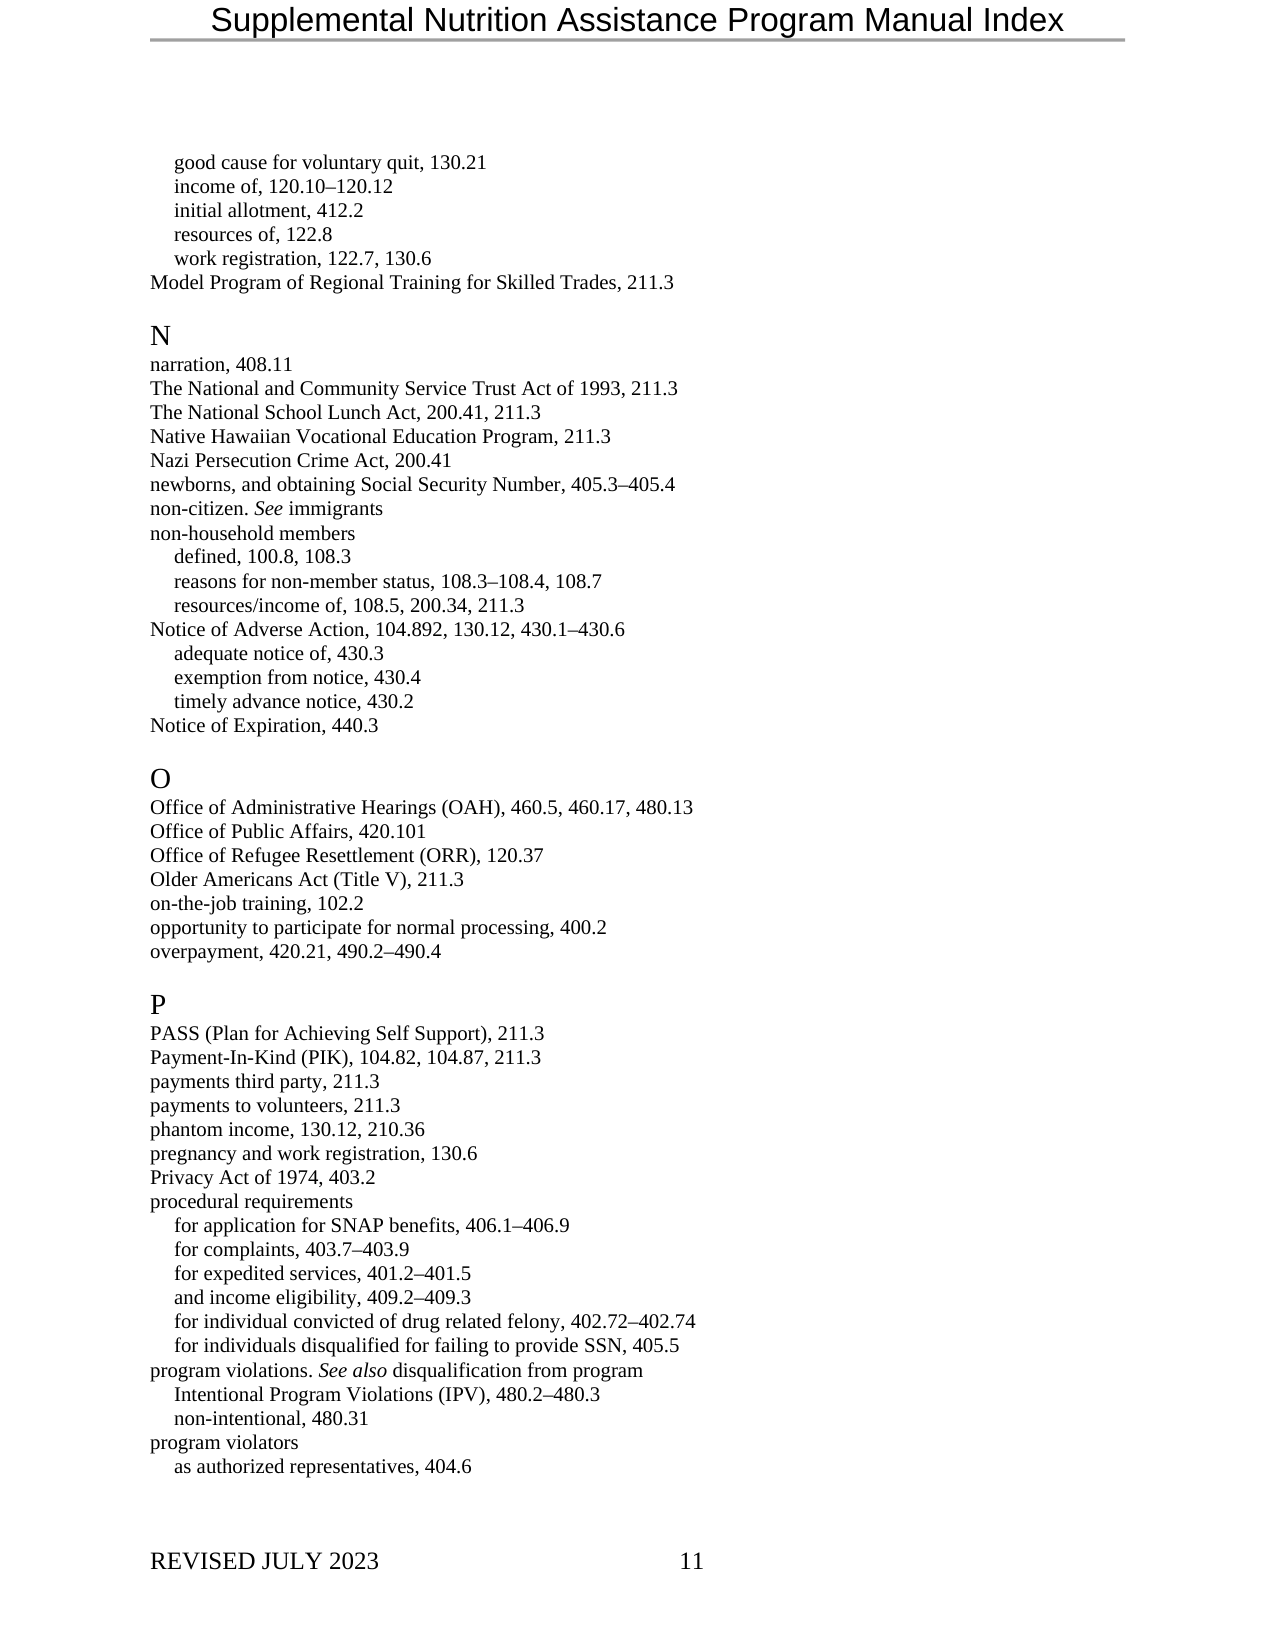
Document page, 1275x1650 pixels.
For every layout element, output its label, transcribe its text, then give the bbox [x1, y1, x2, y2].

text timely advance notice, 430.2 [174, 689, 1125, 713]
text for individuals disqualified for failing to provide SSN, 405.5 [174, 1333, 1125, 1357]
text Privacy Act of 1974, 403.2 [150, 1165, 1125, 1189]
text N [150, 318, 1125, 352]
text payments third party, 211.3 [150, 1069, 1125, 1093]
text Intentional Program Violations (IPV), 480.2–480.3 [174, 1382, 1125, 1406]
text for complaints, 403.7–403.9 [174, 1237, 1125, 1261]
text Older Americans Act (Title V), 211.3 [150, 867, 1125, 891]
text Office of Public Affairs, 420.101 [150, 819, 1125, 843]
text good cause for voluntary quit, 130.21 [174, 150, 1125, 174]
text non-household members [150, 520, 1125, 544]
text Notice of Expiration, 440.3 [150, 713, 1125, 737]
text Nazi Persecution Crime Act, 200.41 [150, 448, 1125, 472]
text The National School Lunch Act, 200.41, 211.3 [150, 400, 1125, 424]
text and income eligibility, 409.2–409.3 [174, 1285, 1125, 1309]
text for expedited services, 401.2–401.5 [174, 1261, 1125, 1285]
text Model Program of Regional Training for Skilled Trades, 211.3 [150, 270, 1125, 294]
text non-citizen. See immigrants [150, 496, 1125, 520]
text program violators [150, 1430, 1125, 1454]
text The National and Community Service Trust Act of 1993, 211.3 [150, 376, 1125, 400]
text defined, 100.8, 108.3 [174, 544, 1125, 568]
text O [150, 761, 1125, 794]
text overpayment, 420.21, 490.2–490.4 [150, 939, 1125, 963]
text Payment-In-Kind (PIK), 104.82, 104.87, 211.3 [150, 1045, 1125, 1069]
text phantom income, 130.12, 210.36 [150, 1117, 1125, 1141]
text reasons for non-member status, 108.3–108.4, 108.7 [174, 568, 1125, 593]
text program violations. See also disqualification from program [150, 1357, 1125, 1382]
text resources of, 122.8 [174, 222, 1125, 246]
text opportunity to participate for normal processing, 400.2 [150, 915, 1125, 939]
text procedural requirements [150, 1189, 1125, 1213]
text narration, 408.11 [150, 352, 1125, 376]
text initial allotment, 412.2 [174, 198, 1125, 222]
text Native Hawaiian Vocational Education Program, 211.3 [150, 424, 1125, 448]
text Notice of Adverse Action, 104.892, 130.12, 430.1–430.6 [150, 617, 1125, 641]
text work registration, 122.7, 130.6 [174, 246, 1125, 270]
text pregnancy and work registration, 130.6 [150, 1141, 1125, 1165]
text Office of Administrative Hearings (OAH), 460.5, 460.17, 480.13 [150, 794, 1125, 819]
text on-the-job training, 102.2 [150, 891, 1125, 915]
text newborns, and obtaining Social Security Number, 405.3–405.4 [150, 472, 1125, 496]
text PASS (Plan for Achieving Self Support), 211.3 [150, 1021, 1125, 1045]
text Office of Refugee Resettlement (ORR), 120.37 [150, 843, 1125, 867]
text income of, 120.10–120.12 [174, 174, 1125, 198]
text for application for SNAP benefits, 406.1–406.9 [174, 1213, 1125, 1237]
text resources/income of, 108.5, 200.34, 211.3 [174, 593, 1125, 617]
text for individual convicted of drug related felony, 402.72–402.74 [174, 1309, 1125, 1333]
text as authorized representatives, 404.6 [174, 1454, 1125, 1478]
text non-intentional, 480.31 [174, 1406, 1125, 1430]
text adequate notice of, 430.3 [174, 641, 1125, 665]
text P [150, 987, 1125, 1021]
text exemption from notice, 430.4 [174, 665, 1125, 689]
text payments to volunteers, 211.3 [150, 1093, 1125, 1117]
